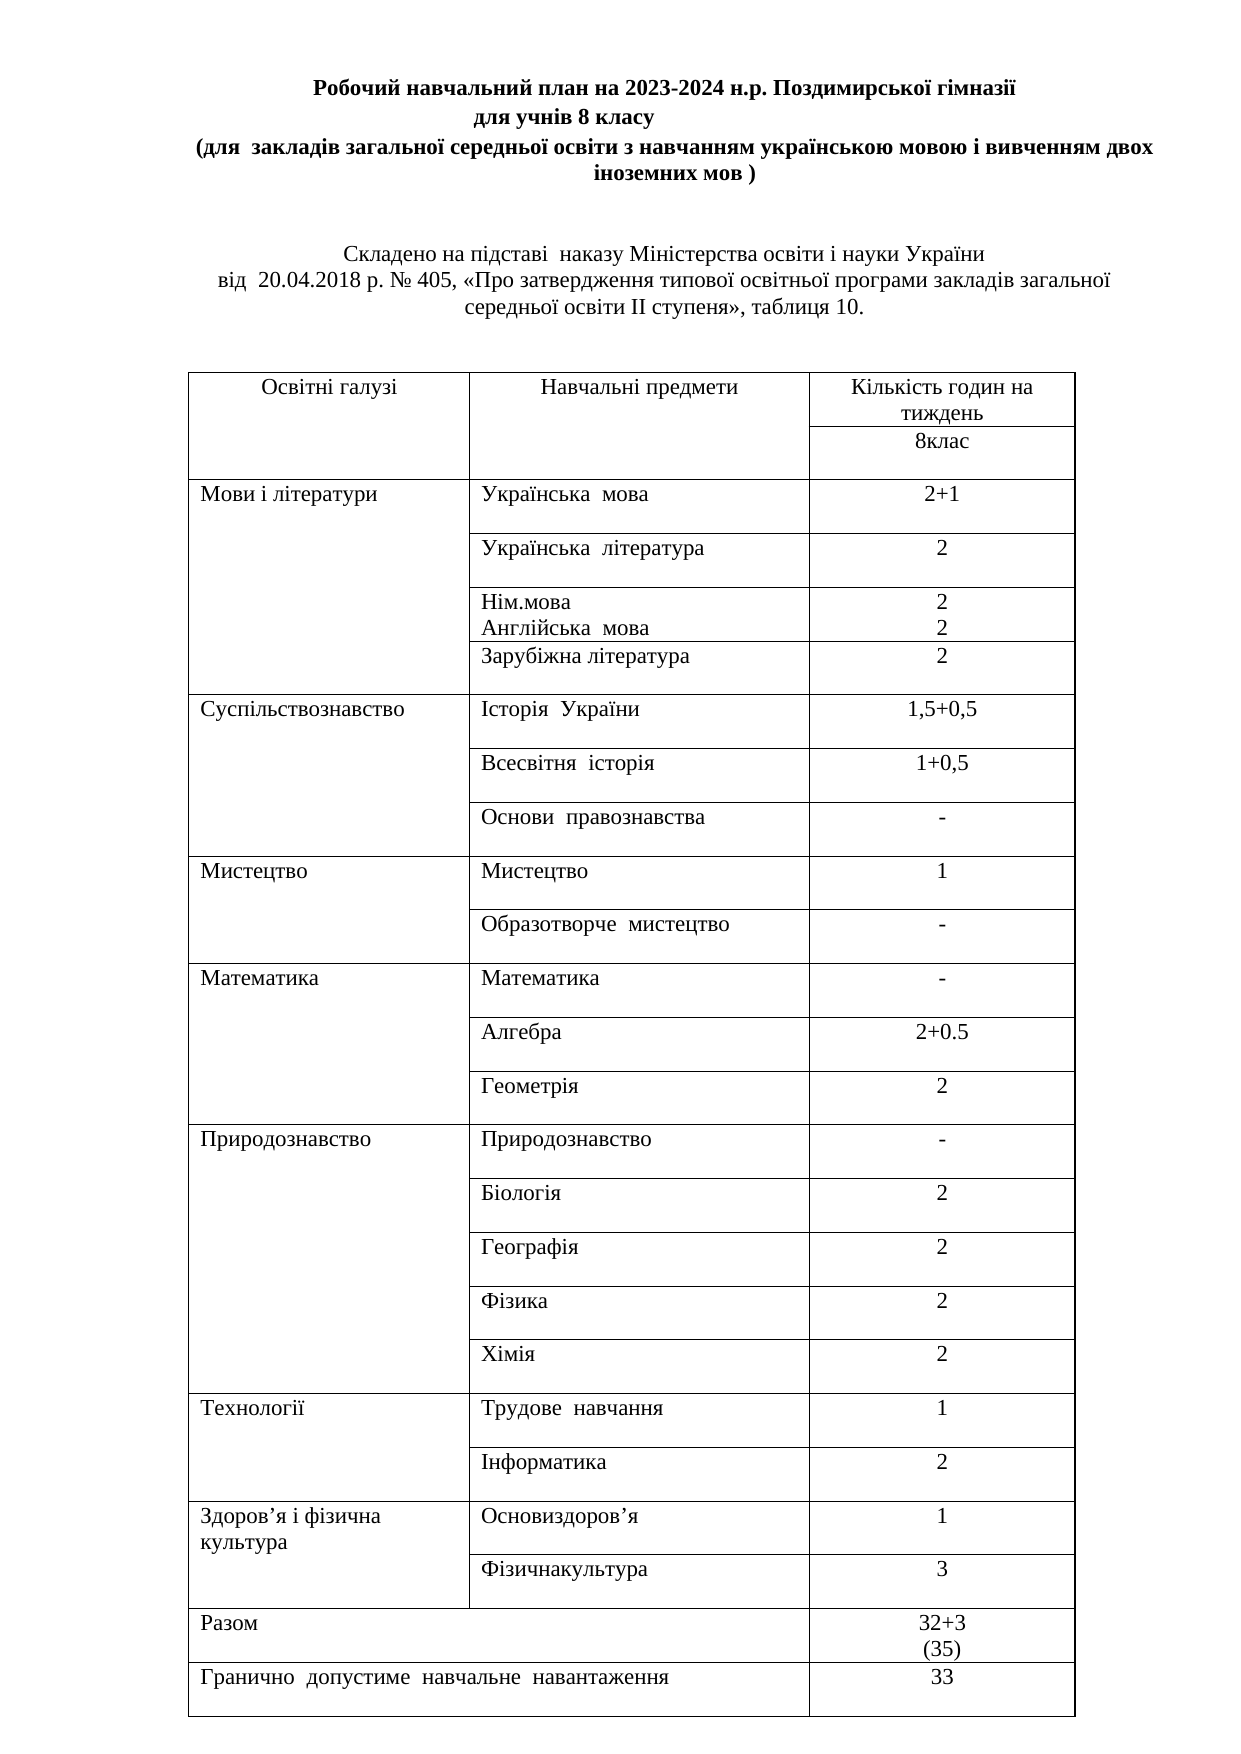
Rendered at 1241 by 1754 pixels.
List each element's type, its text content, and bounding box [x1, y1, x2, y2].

table_cell Мистецтво [189, 857, 469, 963]
table_header Кількість годин на тиждень [810, 373, 1074, 426]
table_cell 2 2 [810, 588, 1074, 641]
text для учнів 8 класу [177, 103, 1152, 129]
table_cell Математика [189, 964, 469, 1124]
table_cell 2 [810, 1233, 1074, 1286]
table_cell 2 [810, 1072, 1074, 1124]
table_cell 2 [810, 534, 1074, 587]
table_cell - [810, 1125, 1074, 1178]
table_cell 8клас [810, 427, 1074, 479]
table_cell 1+0,5 [810, 749, 1074, 802]
table_cell Зарубіжна література [470, 642, 809, 694]
table_cell Основи правознавства [470, 803, 809, 856]
table_cell Трудове навчання [470, 1394, 809, 1447]
table_cell Українська література [470, 534, 809, 587]
table_cell Нім.мова Англійська мова [470, 588, 809, 641]
table_cell 1 [810, 1502, 1074, 1554]
table_header Навчальні предмети [470, 373, 809, 479]
table_cell Історія України [470, 695, 809, 748]
table_cell Образотворче мистецтво [470, 910, 809, 963]
text Робочий навчальний план на 2023-2024 н.р. Поздимирської гімназії [177, 74, 1152, 100]
text від 20.04.2018 р. № 405, «Про затвердження типової освітньої програми закладів загальної середньої освіти ІІ ступеня», таблиця 10. [177, 266, 1152, 319]
text (для закладів загальної середньої освіти з навчанням українською мовою і вивченням двох іноземних мов ) [192, 133, 1158, 186]
table_header Освітні галузі [189, 373, 469, 479]
table_cell Суспільствознавство [189, 695, 469, 856]
table_cell - [810, 910, 1074, 963]
table_cell Алгебра [470, 1018, 809, 1071]
table_cell Геометрія [470, 1072, 809, 1124]
table_cell Фізика [470, 1287, 809, 1339]
text Складено на підставі наказу Міністерства освіти і науки України [177, 240, 1152, 266]
table_cell Фізичнакультура [470, 1555, 809, 1608]
table_cell Українська мова [470, 480, 809, 533]
table_cell 2+0.5 [810, 1018, 1074, 1071]
table_cell Всесвітня історія [470, 749, 809, 802]
table_cell 1 [810, 1394, 1074, 1447]
table_cell 32+3 (35) [810, 1609, 1074, 1662]
table_cell 33 [810, 1663, 1074, 1716]
table_cell 2 [810, 1287, 1074, 1339]
table_cell Мистецтво [470, 857, 809, 909]
table_cell Здоров’я і фізична культура [189, 1502, 469, 1608]
table_cell Основиздоров’я [470, 1502, 809, 1554]
table_cell Разом [189, 1609, 809, 1662]
table_cell Хімія [470, 1340, 809, 1393]
table_cell Біологія [470, 1179, 809, 1232]
table_cell 2 [810, 1179, 1074, 1232]
table_cell 2 [810, 1448, 1074, 1501]
table_cell Математика [470, 964, 809, 1017]
table_cell 1 [810, 857, 1074, 909]
table_cell Інформатика [470, 1448, 809, 1501]
table_cell Технології [189, 1394, 469, 1501]
table_cell 1,5+0,5 [810, 695, 1074, 748]
table_cell Гранично допустиме навчальне навантаження [189, 1663, 809, 1716]
table_cell Природознавство [470, 1125, 809, 1178]
table_cell Мови і літератури [189, 480, 469, 694]
table_cell 2 [810, 1340, 1074, 1393]
table_cell - [810, 964, 1074, 1017]
table_cell 3 [810, 1555, 1074, 1608]
table_cell 2 [810, 642, 1074, 694]
table_cell Географія [470, 1233, 809, 1286]
table_cell Природознавство [189, 1125, 469, 1393]
table_cell - [810, 803, 1074, 856]
table_cell 2+1 [810, 480, 1074, 533]
